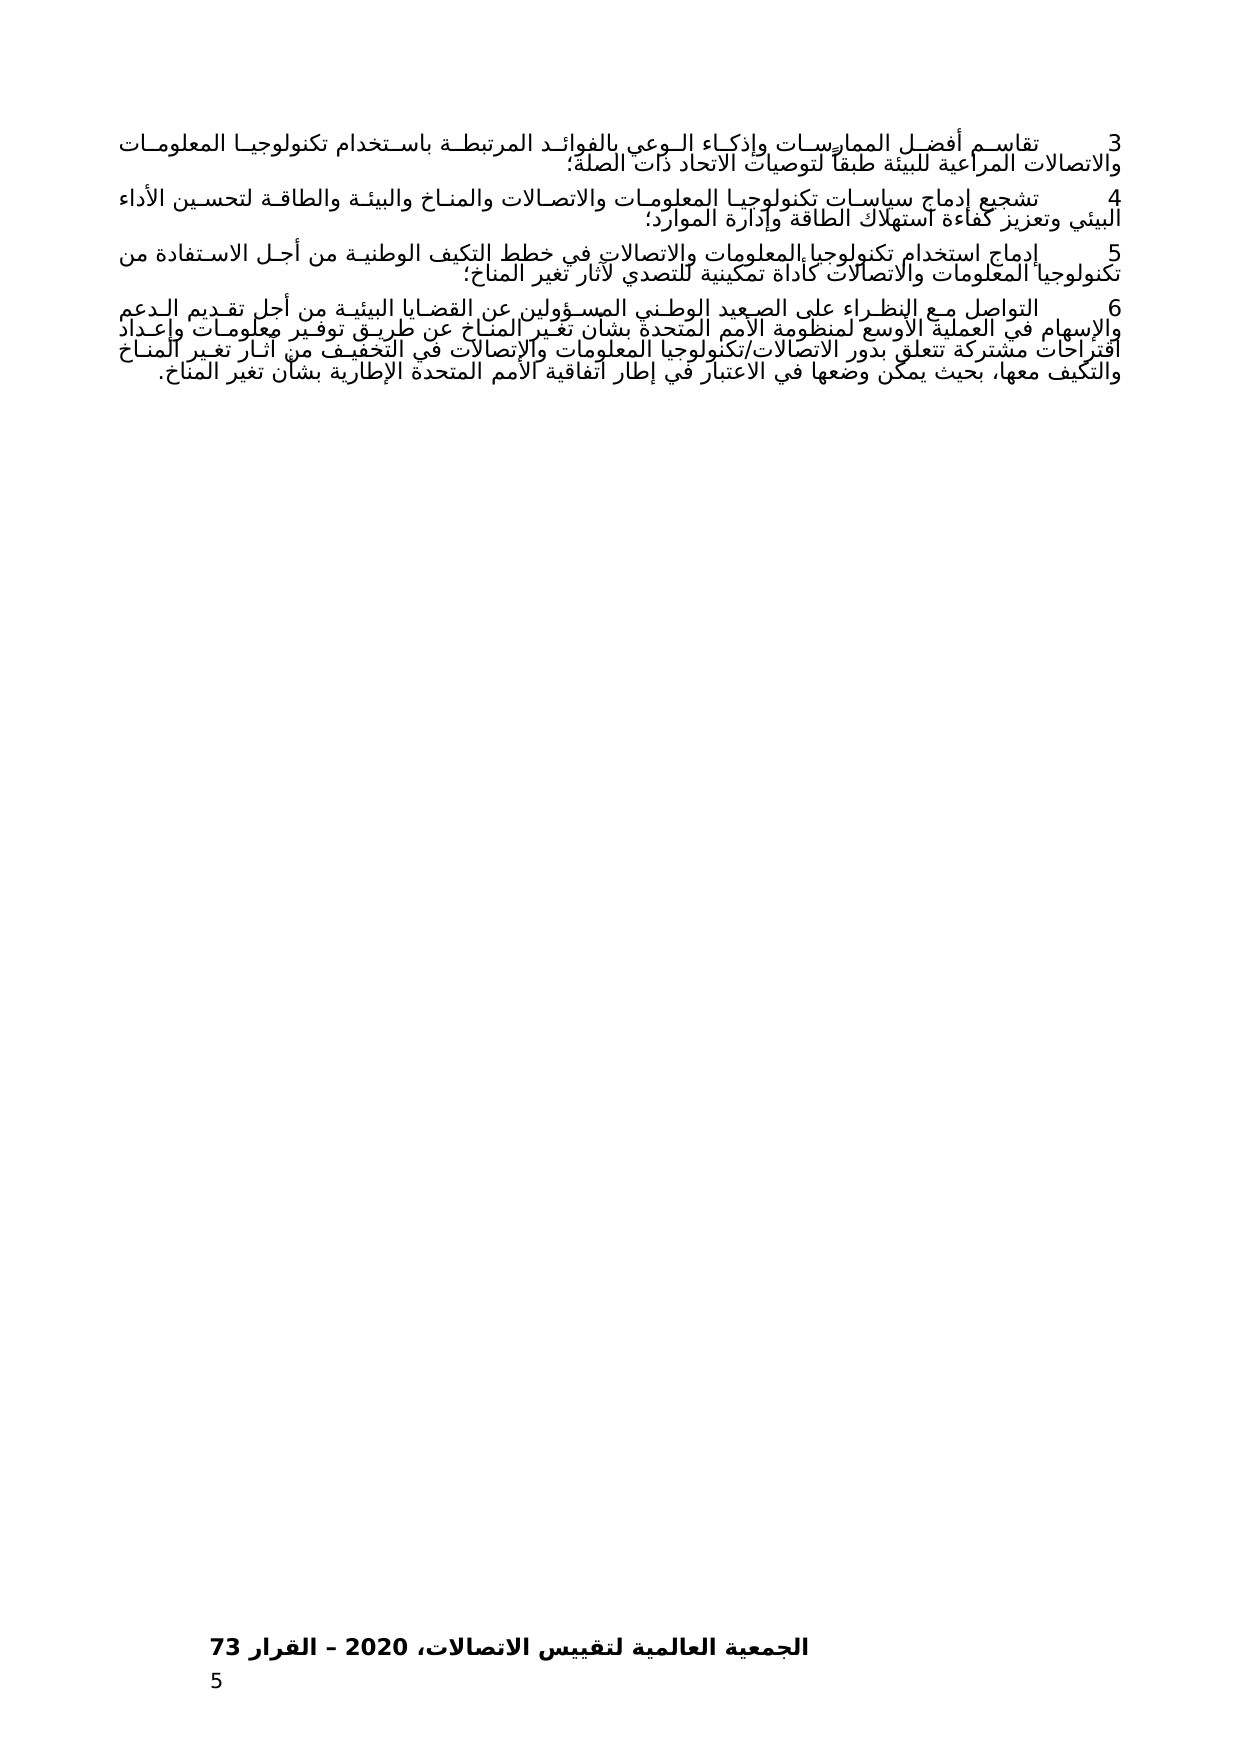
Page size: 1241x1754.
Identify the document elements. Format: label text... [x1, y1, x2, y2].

text 5 إدماج استخدام تكنولوجيا المعلومات والاتصالات في خطط التكيف الوطنية من أجل الاستفادة من تكنولوجيا المعلومات والاتصالات كأداة تمكينية للتصدي لآثار تغير المناخ؛ [118, 244, 1122, 287]
text 3 تقاسم أفضل الممارسات وإذكاء الوعي بالفوائد المرتبطة باستخدام تكنولوجيا المعلومات والاتصالات المراعية للبيئة طبقاً لتوصيات الاتحاد ذات الصلة؛ [118, 134, 1122, 177]
text 4 تشجيع إدماج سياسات تكنولوجيا المعلومات والاتصالات والمناخ والبيئة والطاقة لتحسين الأداء البيئي وتعزيز كفاءة استهلاك الطاقة وإدارة الموارد؛ [118, 189, 1122, 232]
text 6 التواصل مع النظراء على الصعيد الوطني المسؤولين عن القضايا البيئية من أجل تقديم الدعم والإسهام في العملية الأوسع لمنظومة الأمم المتحدة بشأن تغير المناخ عن طريق توفير معلومات وإعداد اقتراحات مشتركة تتعلق بدور الاتصالات/تكنولوجيا المعلومات والاتصالات في التخفيف من آثار تغير المناخ والتكيف معها، بحيث يمكن وضعها في الاعتبار في إطار اتفاقية الأمم المتحدة الإطارية بشأن تغير المناخ. [118, 299, 1122, 385]
